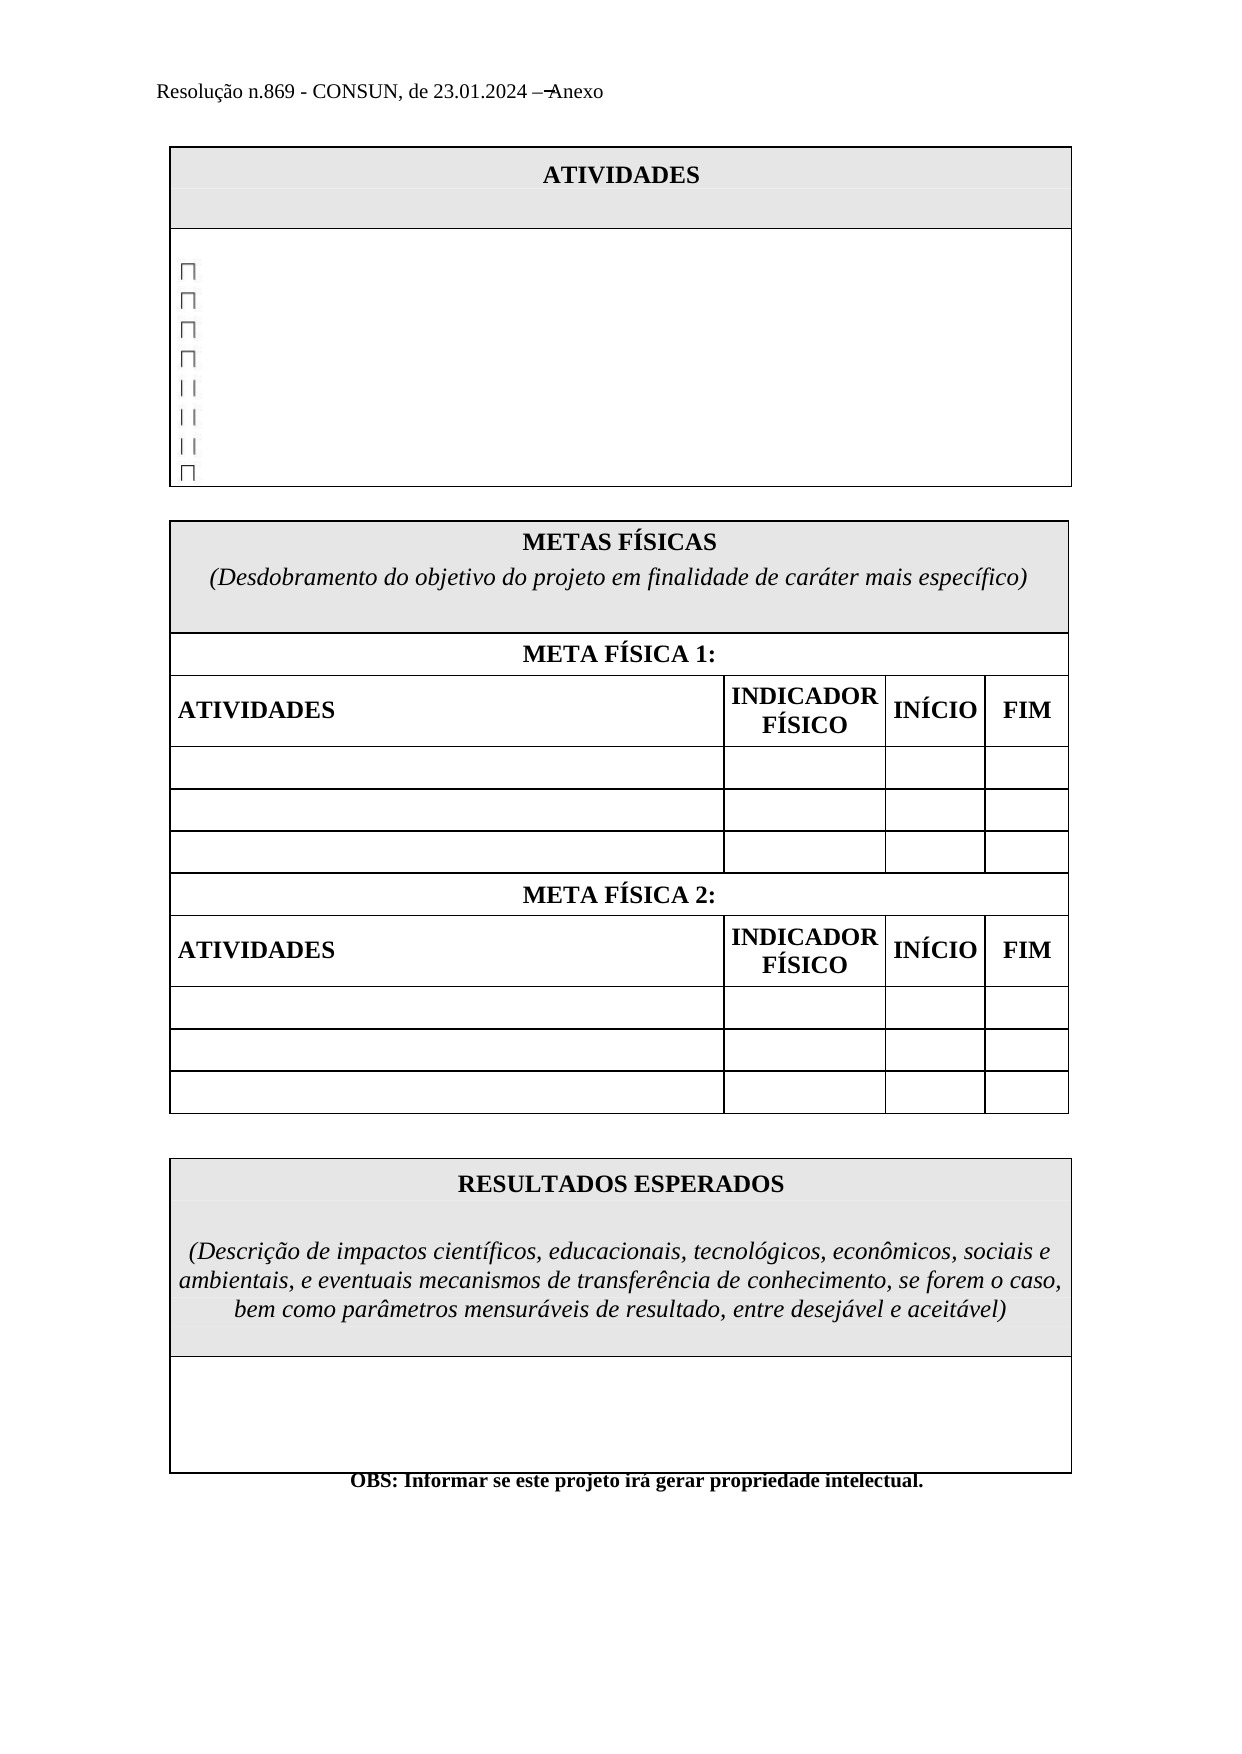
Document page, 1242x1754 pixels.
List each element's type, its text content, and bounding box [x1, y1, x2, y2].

table_cell [886, 832, 984, 872]
table_cell META FÍSICA 1: [171, 634, 1068, 674]
table_cell [886, 747, 984, 788]
table_cell [725, 1072, 885, 1113]
table_cell [725, 747, 885, 788]
table_cell [986, 1072, 1068, 1113]
table_cell [986, 1030, 1068, 1070]
table_cell ATIVIDADES [171, 676, 723, 746]
table_cell INÍCIO [886, 916, 984, 986]
table_cell [725, 790, 885, 830]
table_cell [171, 987, 723, 1028]
text RESULTADOS ESPERADOS [458, 1170, 1098, 1197]
table_cell [171, 832, 723, 872]
table_cell [886, 790, 984, 830]
table_cell [171, 747, 723, 788]
table_cell FIM [986, 676, 1068, 746]
table_header METAS FÍSICAS (Desdobramento do objetivo do projeto em finalidade de caráter mais específico) [171, 522, 1068, 632]
table_cell ATIVIDADES [171, 916, 723, 986]
table_cell [886, 1030, 984, 1070]
table_cell INDICADOR FÍSICO [725, 916, 885, 986]
table_cell INDICADOR FÍSICO [725, 676, 885, 746]
table_cell META FÍSICA 2: [171, 874, 1068, 914]
text OBS: Informar se este projeto irá gerar propriedade intelectual. [350, 1468, 1098, 1492]
table_cell [886, 1072, 984, 1113]
picture [177, 258, 217, 486]
table_cell [986, 747, 1068, 788]
table_cell [986, 832, 1068, 872]
table_cell [986, 987, 1068, 1028]
text (Descrição de impactos científicos, educacionais, tecnológicos, econômicos, sociais e ambientais, e eventuais mecanismos de transferência de conhecimento, se forem o caso, bem como parâmetros mensuráveis de resultado, entre desejável e aceitável) [177, 1236, 1064, 1322]
table_cell [725, 1030, 885, 1070]
table_cell [171, 1030, 723, 1070]
table_cell [886, 987, 984, 1028]
table_cell [725, 987, 885, 1028]
table_cell [171, 1072, 723, 1113]
table_cell [171, 790, 723, 830]
table_cell [986, 790, 1068, 830]
table_cell [725, 832, 885, 872]
table_cell FIM [986, 916, 1068, 986]
table_cell INÍCIO [886, 676, 984, 746]
text ATIVIDADES [538, 161, 704, 188]
